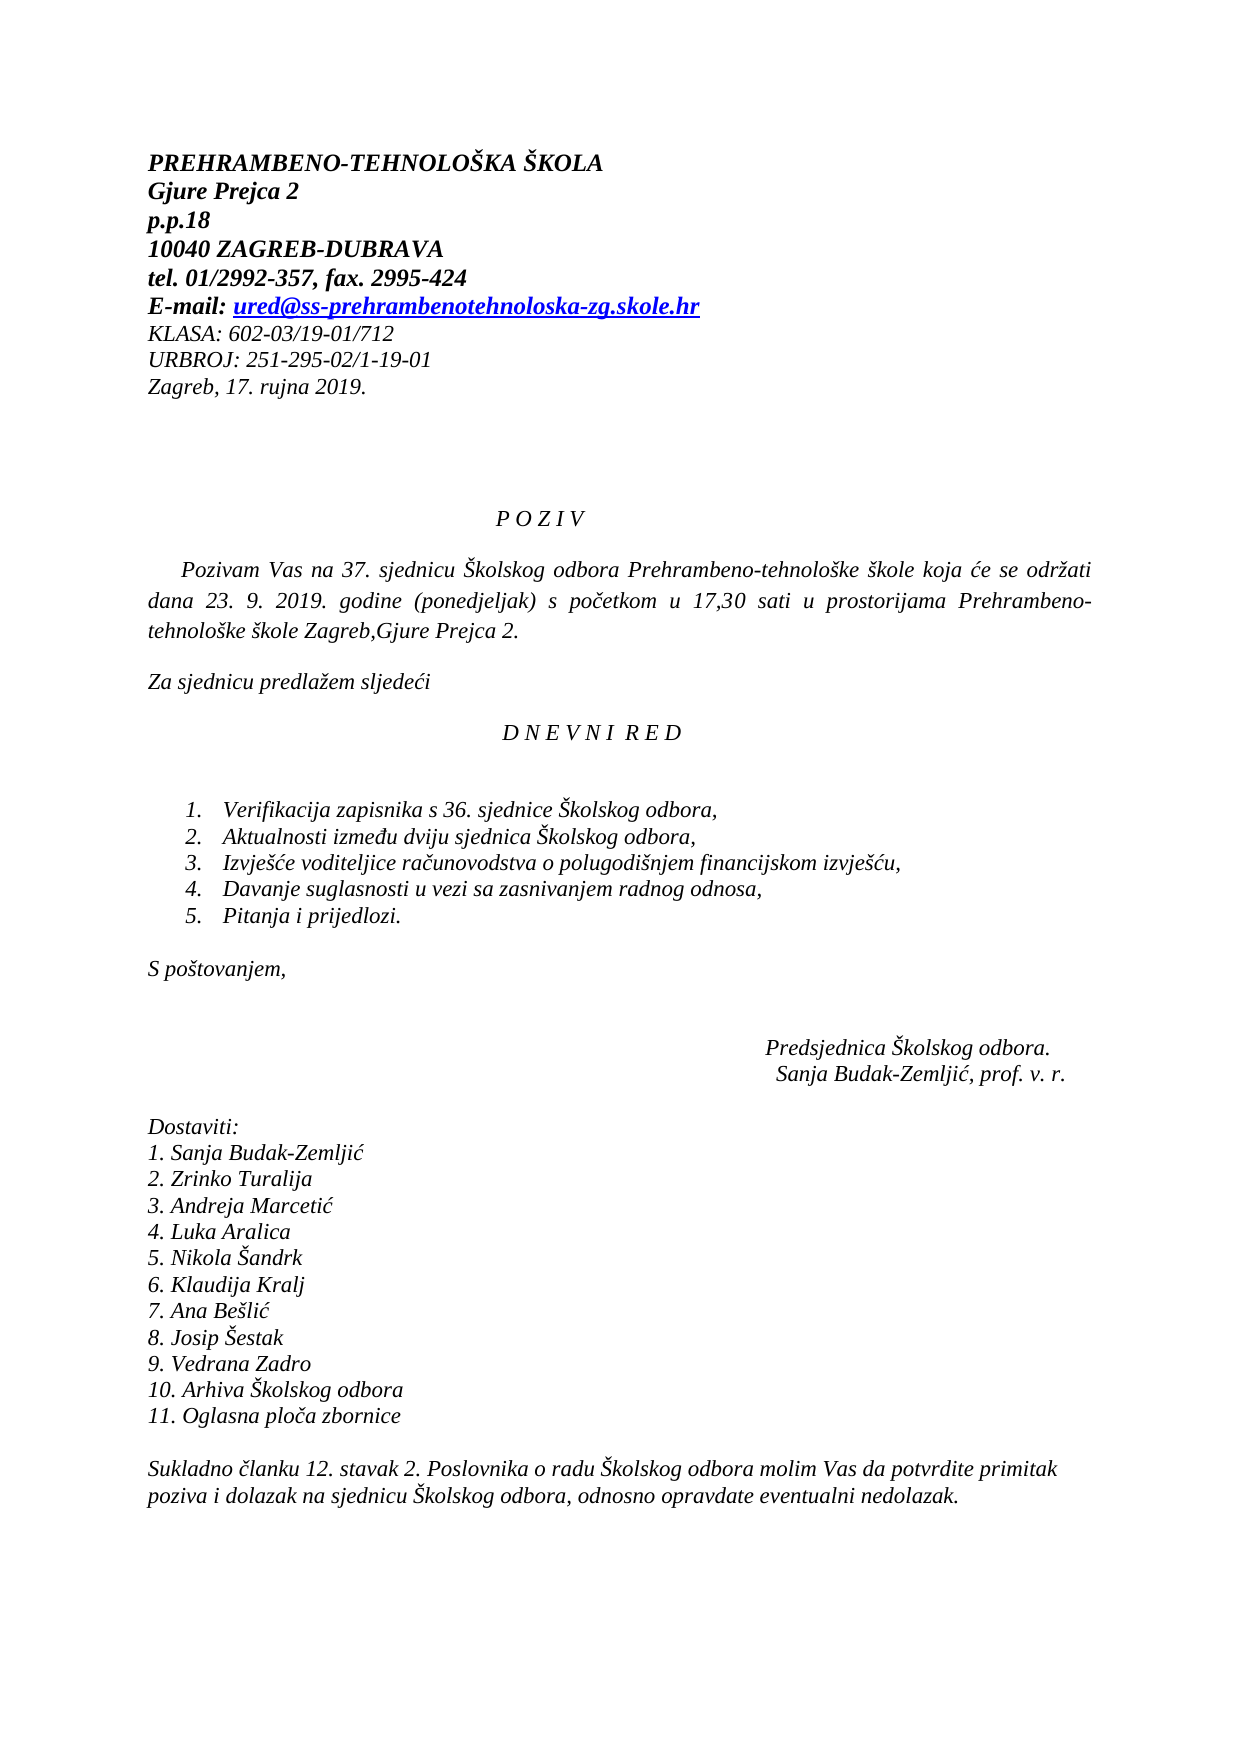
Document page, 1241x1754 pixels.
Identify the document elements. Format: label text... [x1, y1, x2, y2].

text Dostaviti: [148, 1113, 1093, 1139]
text KLASA: 602-03/19-01/712 [148, 320, 1093, 346]
list Izvješće voditeljice računovodstva o polugodišnjem financijskom izvješću, [185, 849, 1093, 876]
text 7. Ana Bešlić [148, 1297, 1093, 1323]
text PREHRAMBENO-TEHNOLOŠKA ŠKOLA [148, 148, 1093, 176]
text 1. Sanja Budak-Zemljić [148, 1139, 1093, 1165]
text Sanja Budak-Zemljić, prof. v. r. [148, 1060, 1093, 1086]
list Verifikacija zapisnika s 36. sjednice Školskog odbora, [185, 796, 1093, 823]
text 9. Vedrana Zadro [148, 1350, 1093, 1376]
text Sukladno članku 12. stavak 2. Poslovnika o radu Školskog odbora molim Vas da potvrdite primitak poziva i dolazak na sjednicu Školskog odbora, odnosno opravdate eventualni nedolazak. [148, 1455, 1093, 1508]
text 8. Josip Šestak [148, 1323, 1093, 1350]
text D N E V N I R E D [148, 719, 1093, 745]
list Aktualnosti između dviju sjednica Školskog odbora, [185, 823, 1093, 849]
text URBROJ: 251-295-02/1-19-01 [148, 346, 1093, 373]
text 3. Andreja Marcetić [148, 1192, 1093, 1218]
text 10040 ZAGREB-DUBRAVA [148, 234, 1093, 263]
text 4. Luka Aralica [148, 1218, 1093, 1244]
text p.p.18 [148, 205, 1093, 234]
list Davanje suglasnosti u vezi sa zasnivanjem radnog odnosa, [185, 876, 1093, 902]
text E-mail: ured@ss-prehrambenotehnoloska-zg.skole.hr [148, 291, 1093, 320]
text 6. Klaudija Kralj [148, 1271, 1093, 1297]
text 5. Nikola Šandrk [148, 1244, 1093, 1271]
text Zagreb, 17. rujna 2019. [148, 373, 1093, 399]
text 10. Arhiva Školskog odbora [148, 1376, 1093, 1403]
text Za sjednicu predlažem sljedeći [148, 668, 1093, 694]
text S poštovanjem, [148, 954, 1093, 981]
text P O Z I V [148, 505, 1093, 532]
text 11. Oglasna ploča zbornice [148, 1403, 1093, 1429]
text Predsjednica Školskog odbora. [148, 1034, 1093, 1060]
text 2. Zrinko Turalija [148, 1165, 1093, 1192]
list Pitanja i prijedlozi. [185, 902, 1093, 928]
text tel. 01/2992-357, fax. 2995-424 [148, 263, 1093, 291]
text Gjure Prejca 2 [148, 176, 1093, 205]
text Pozivam Vas na 37. sjednicu Školskog odbora Prehrambeno-tehnološke škole koja će se održati dana 23. 9. 2019. godine (ponedjeljak) s početkom u 17,30 sati u prostorijama Prehrambeno-tehnološke škole Zagreb,Gjure Prejca 2. [148, 557, 1093, 643]
